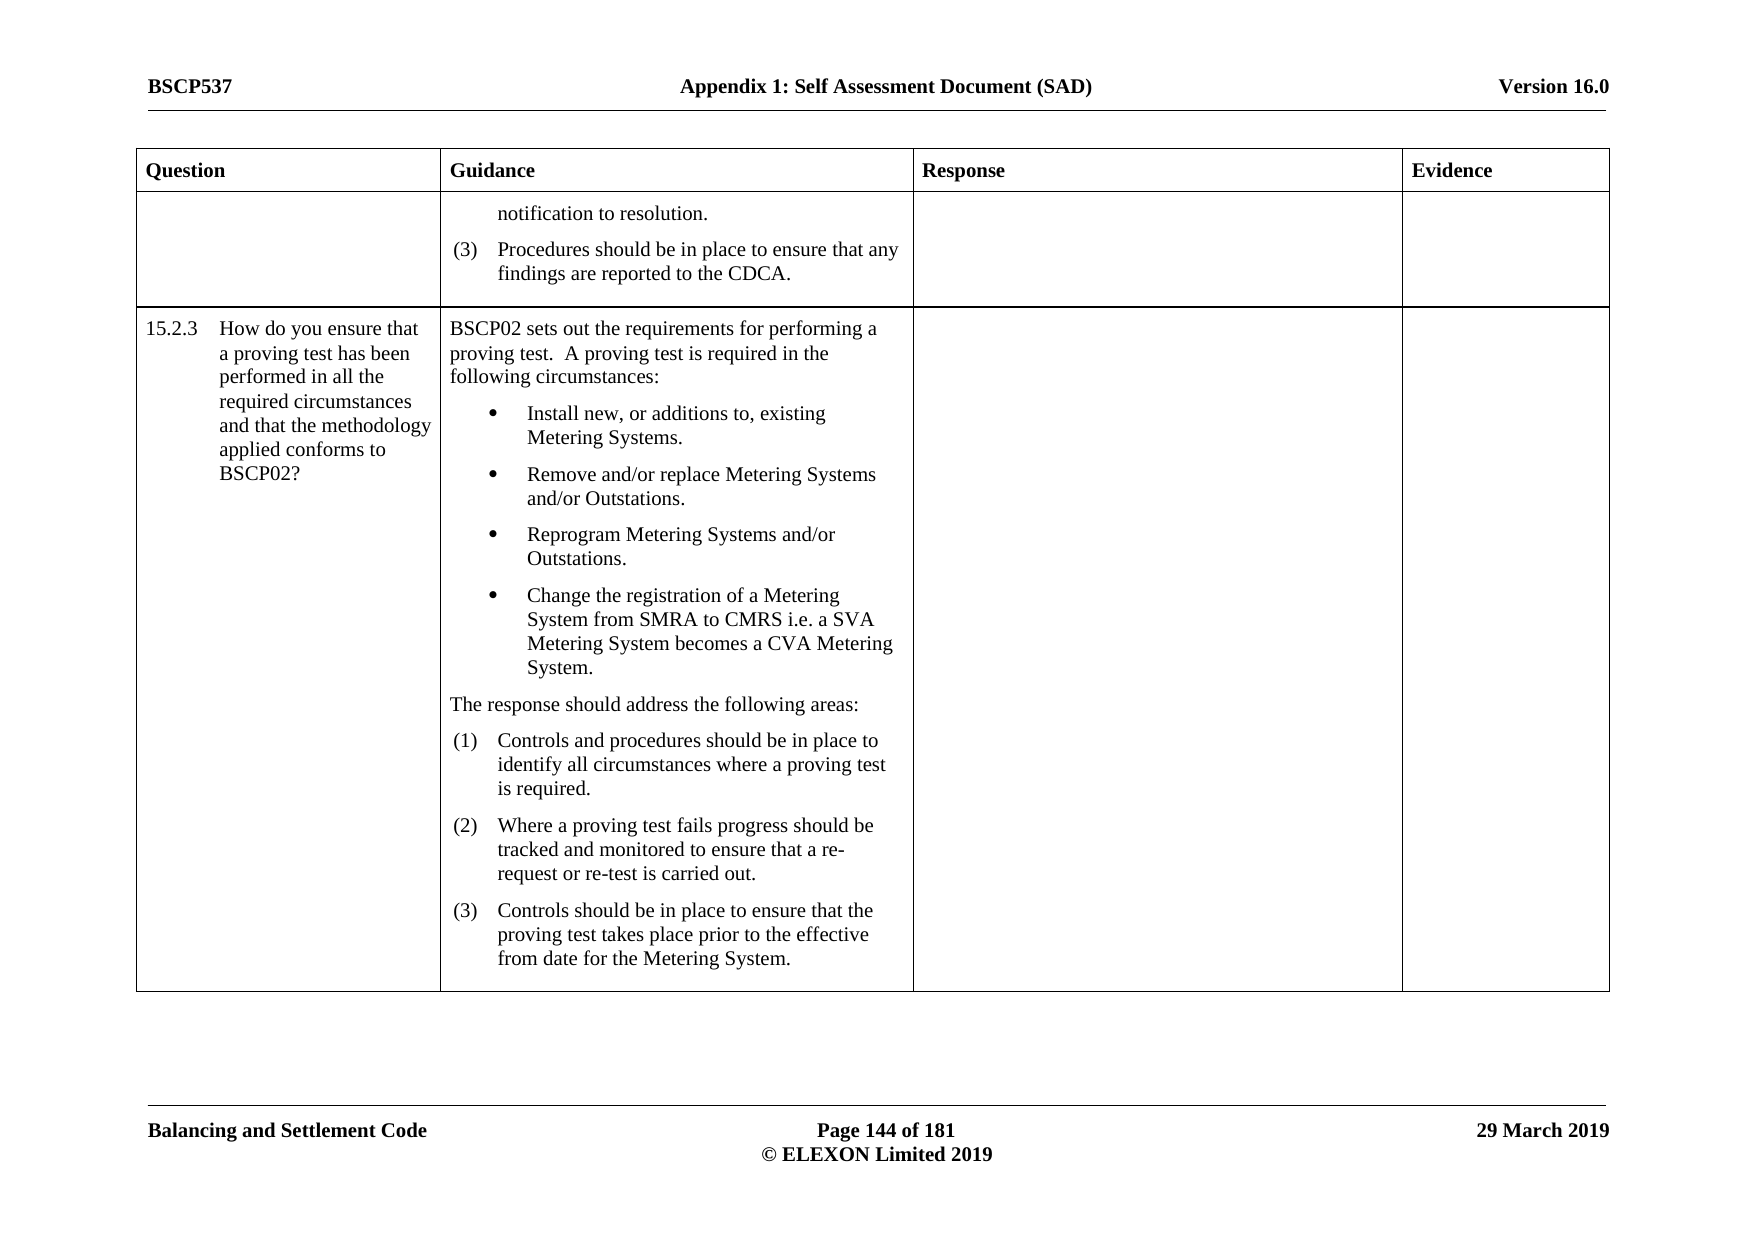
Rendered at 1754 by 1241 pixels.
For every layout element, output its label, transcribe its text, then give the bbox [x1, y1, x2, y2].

table_header Question [137, 149, 440, 191]
table_cell [1403, 308, 1609, 991]
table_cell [137, 192, 440, 306]
table_cell [1403, 192, 1609, 306]
table_cell 15.2.3 How do you ensure that a proving test has been performed in all the required circumstances and that the methodology applied conforms to BSCP02? [137, 308, 440, 991]
table_cell [914, 192, 1402, 306]
table_cell BSCP02 sets out the requirements for performing a proving test. A proving test is required in the following circumstances: Install new, or additions to, existing Metering Systems. Remove and/or replace Metering Systems and/or Outstations. Reprogram Metering Systems and/or Outstations. Change the registration of a Metering System from SMRA to CMRS i.e. a SVA Metering System becomes a CVA Metering System. The response should address the following areas: (1) Controls and procedures should be in place to identify all circumstances where a proving test is required. (2) Where a proving test fails progress should be tracked and monitored to ensure that a re-request or re-test is carried out. (3) Controls should be in place to ensure that the proving test takes place prior to the effective from date for the Metering System. [441, 308, 913, 991]
table_cell [914, 308, 1402, 991]
table_header Guidance [441, 149, 913, 191]
table_header Response [914, 149, 1402, 191]
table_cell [441, 192, 913, 306]
table_header Evidence [1403, 149, 1609, 191]
